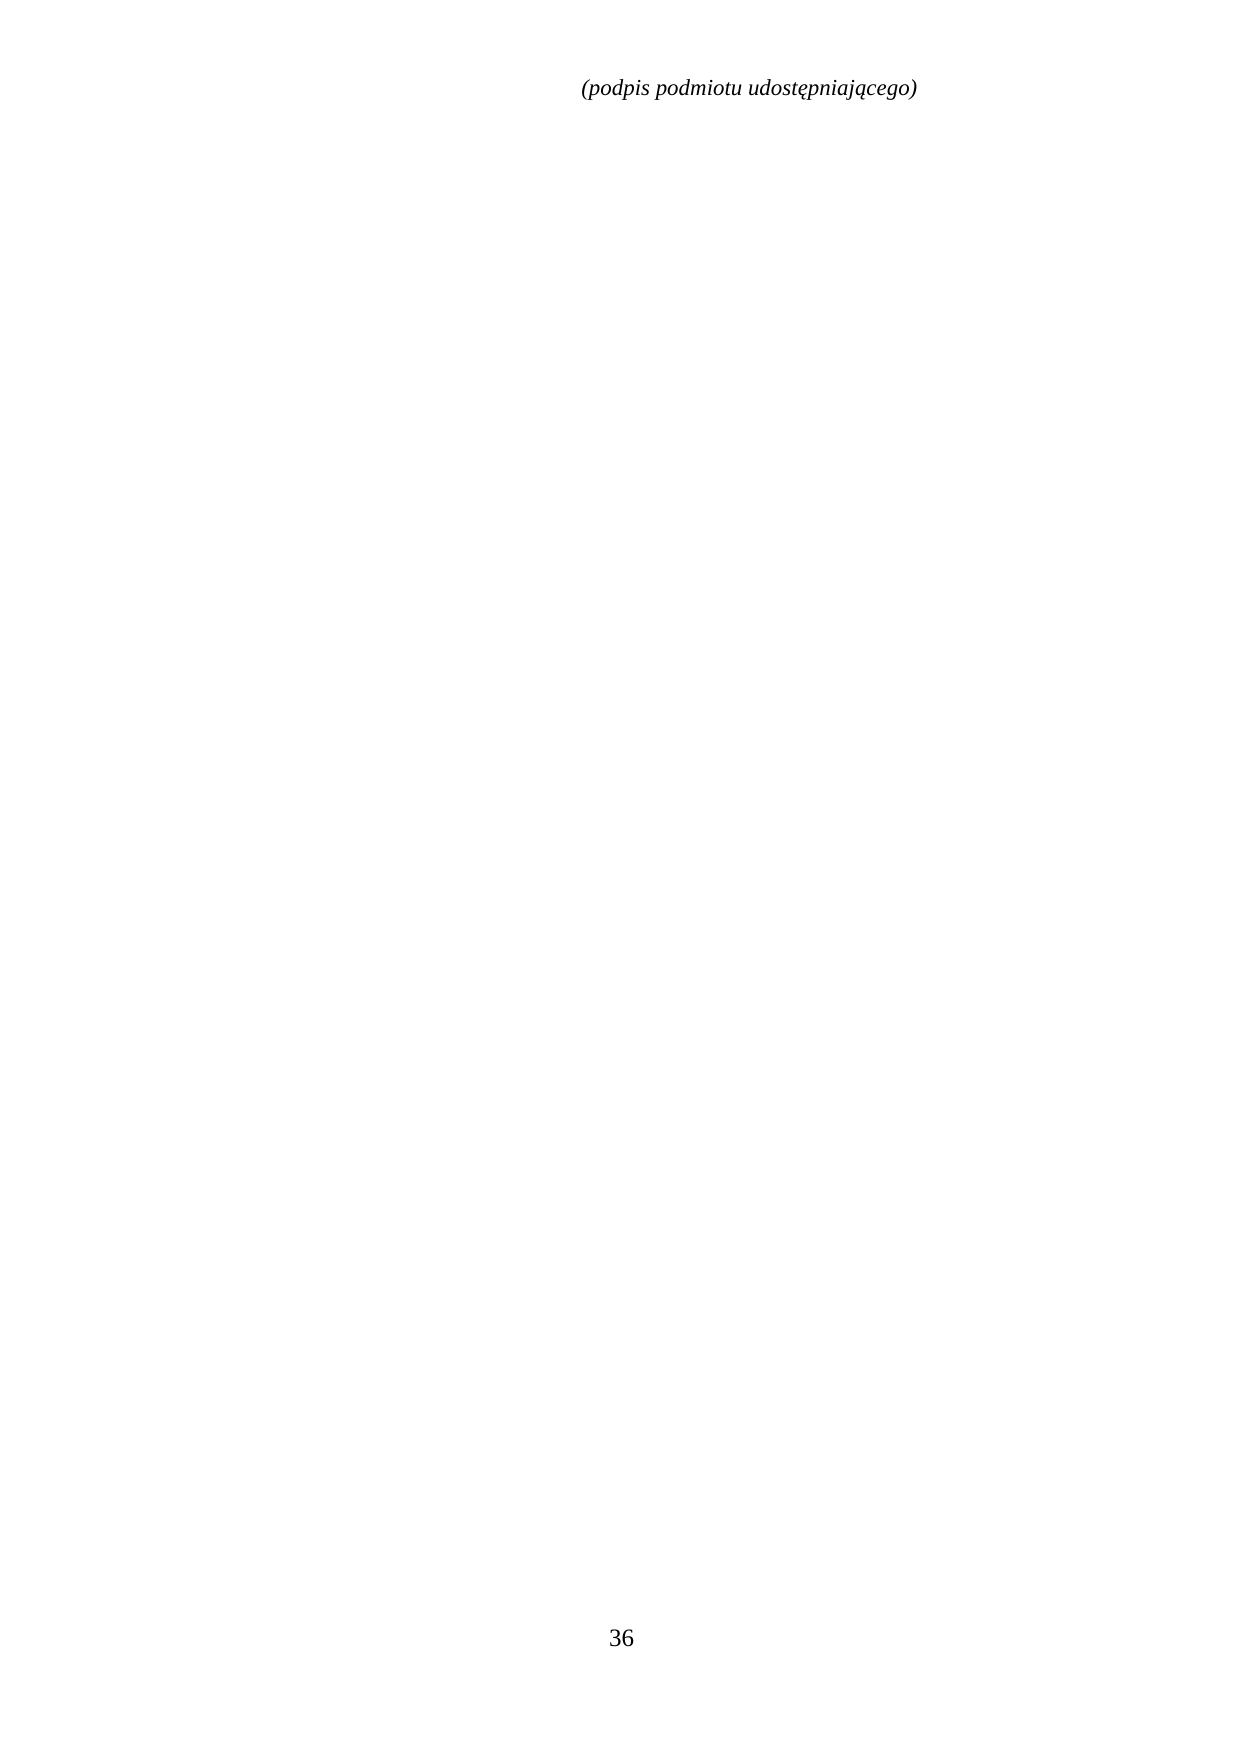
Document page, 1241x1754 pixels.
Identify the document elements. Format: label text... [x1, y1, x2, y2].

text (podpis podmiotu udostępniającego) [581, 74, 1093, 100]
